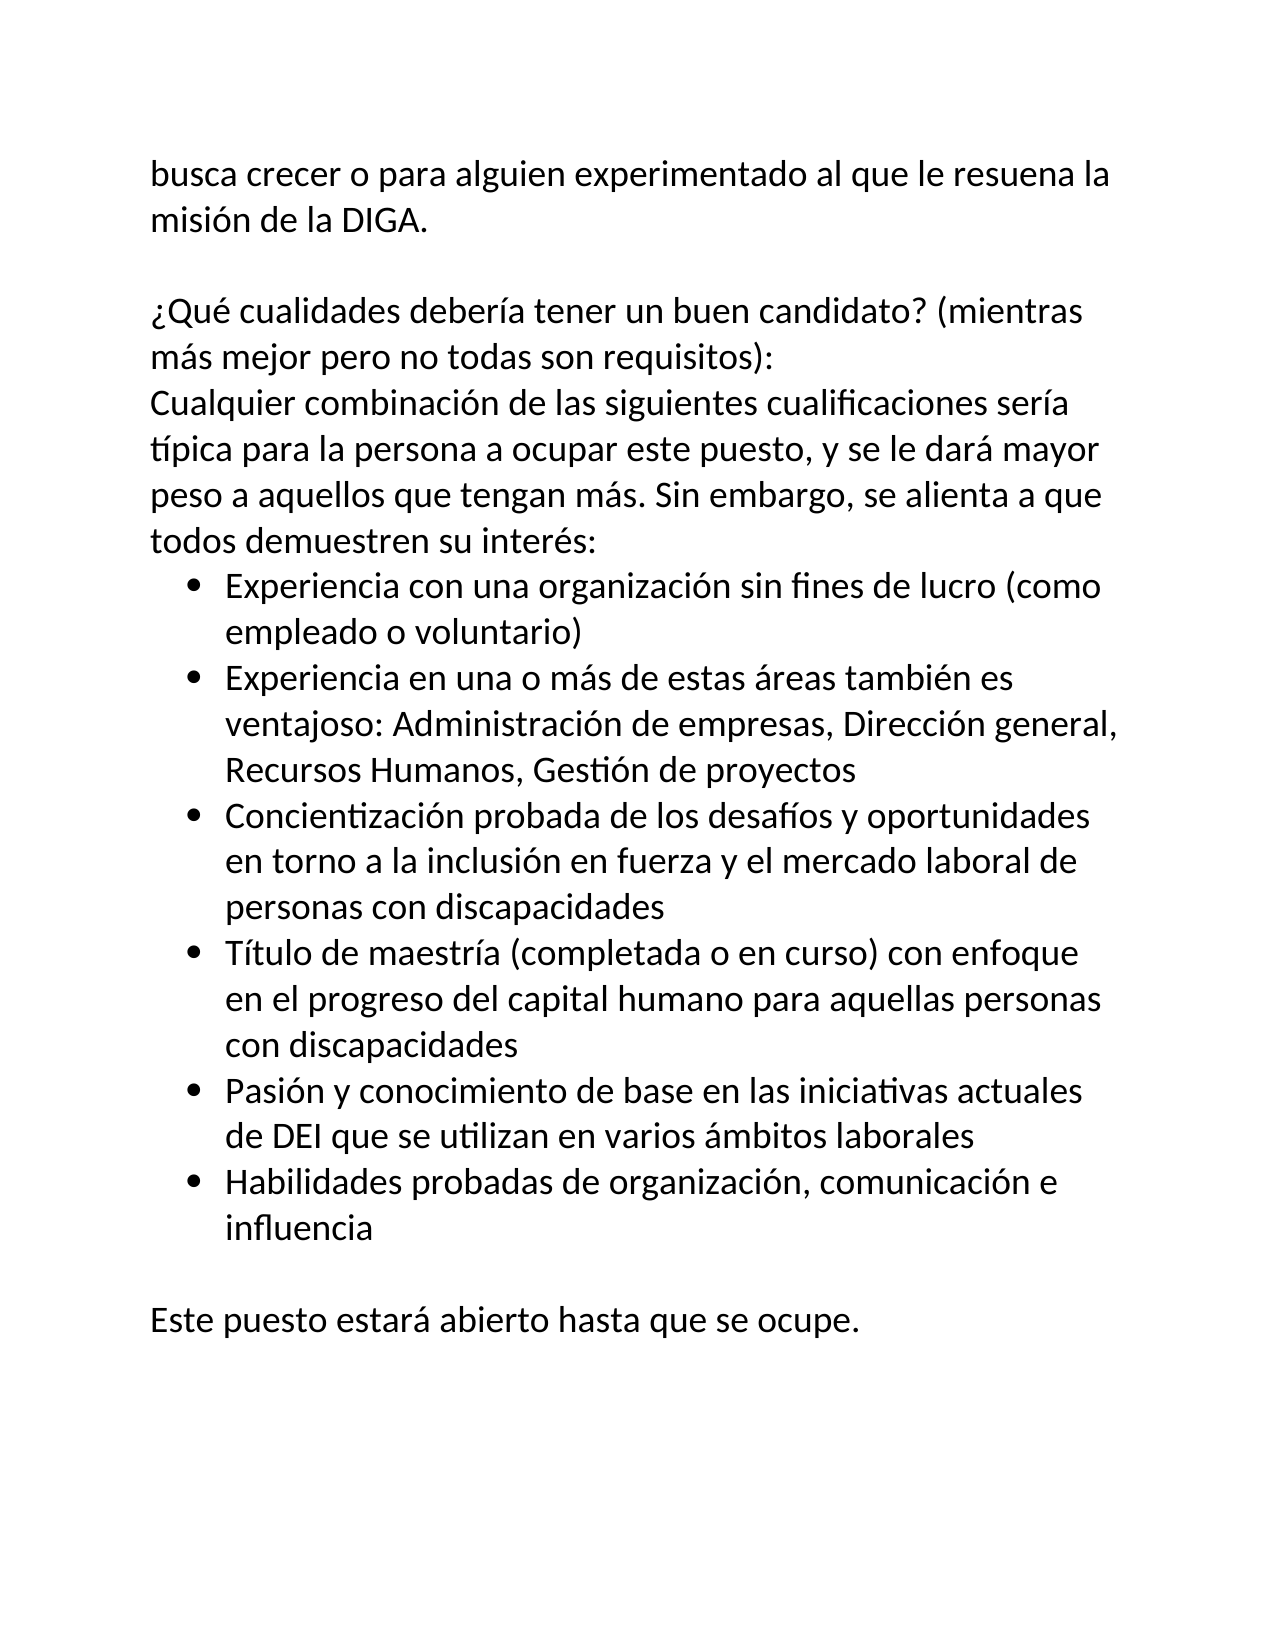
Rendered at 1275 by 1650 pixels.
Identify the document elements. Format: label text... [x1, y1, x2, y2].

list Concientización probada de los desafíos y oportunidades en torno a la inclusión en fuerza y el mercado laboral de personas con discapacidades [187, 792, 1125, 929]
list Experiencia con una organización sin fines de lucro (como empleado o voluntario) [187, 562, 1125, 654]
list Experiencia en una o más de estas áreas también es ventajoso: Administración de empresas, Dirección general, Recursos Humanos, Gestión de proyectos [187, 654, 1125, 792]
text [150, 150, 1125, 242]
text Este puesto estará abierto hasta que se ocupe. [150, 1296, 1125, 1342]
list Pasión y conocimiento de base en las iniciativas actuales de DEI que se utilizan en varios ámbitos laborales [187, 1067, 1125, 1158]
list Habilidades probadas de organización, comunicación e influencia [187, 1158, 1125, 1250]
list Título de maestría (completada o en curso) con enfoque en el progreso del capital humano para aquellas personas con discapacidades [187, 929, 1125, 1067]
text Cualquier combinación de las siguientes cualificaciones sería típica para la persona a ocupar este puesto, y se le dará mayor peso a aquellos que tengan más. Sin embargo, se alienta a que todos demuestren su interés: [150, 379, 1125, 562]
text ¿Qué cualidades debería tener un buen candidato? (mientras más mejor pero no todas son requisitos): [150, 287, 1125, 379]
